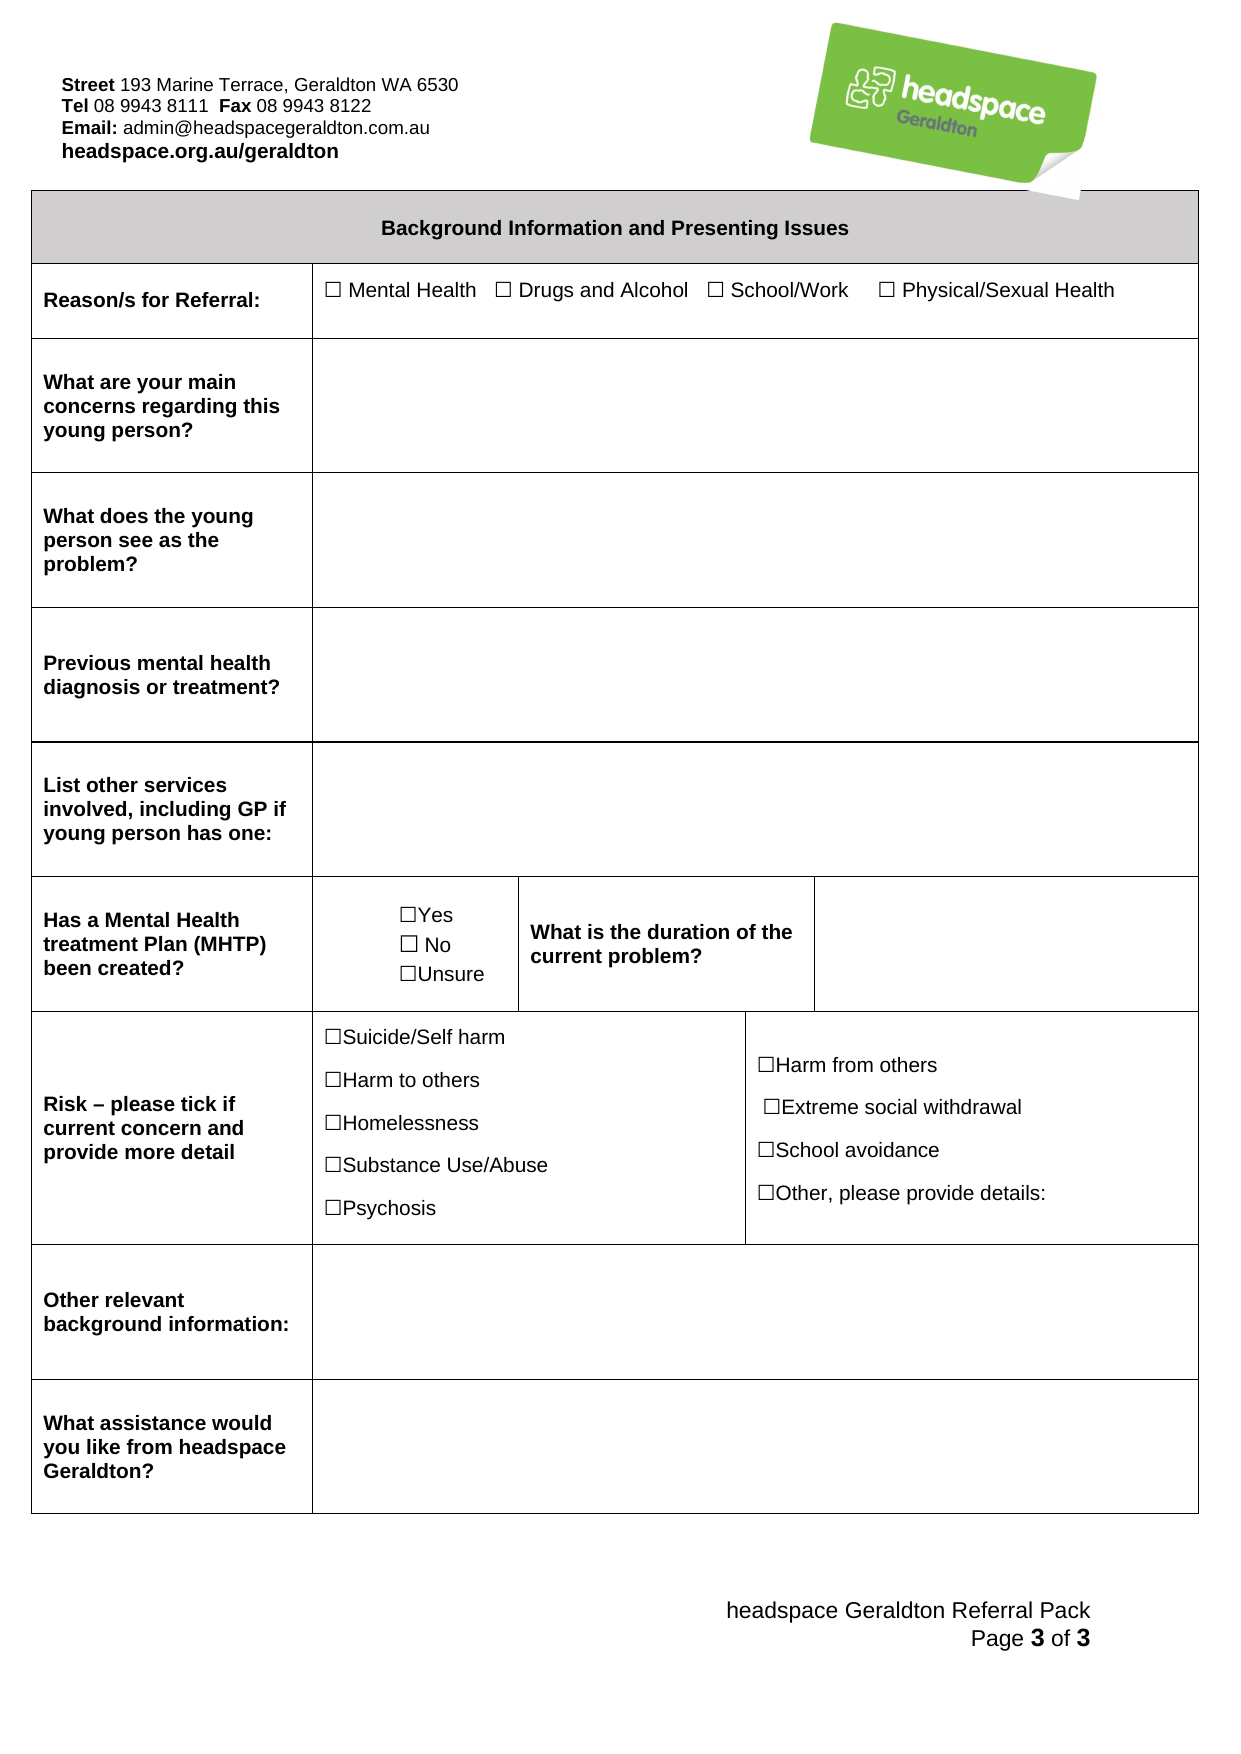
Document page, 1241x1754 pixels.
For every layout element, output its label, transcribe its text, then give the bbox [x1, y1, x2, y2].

table_cell Other relevant background information: [32, 1245, 312, 1379]
table_cell Harm from others Extreme social withdrawal School avoidance Other, please provide details: [746, 1012, 1198, 1244]
table_cell Reason/s for Referral: [32, 264, 312, 338]
table_cell [313, 1380, 1198, 1513]
table_cell [313, 339, 1198, 472]
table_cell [32, 191, 1198, 263]
table_cell [313, 608, 1198, 741]
table_cell What is the duration of the current problem? [519, 877, 814, 1011]
table_cell List other services involved, including GP if young person has one: [32, 743, 312, 876]
table_cell Mental Health Drugs and Alcohol School/Work Physical/Sexual Health [313, 264, 1198, 338]
table_cell What assistance would you like from headspace Geraldton? [32, 1380, 312, 1513]
table_cell Yes No Unsure [313, 877, 518, 1011]
table_cell Suicide/Self harm Harm to others Homelessness Substance Use/Abuse Psychosis [313, 1012, 745, 1244]
table_cell [815, 877, 1198, 1011]
table_cell What are your main concerns regarding this young person? [32, 339, 312, 472]
picture [803, 16, 1103, 199]
table_cell What does the young person see as the problem? [32, 473, 312, 607]
table_cell Has a Mental Health treatment Plan (MHTP) been created? [32, 877, 312, 1011]
table_cell [313, 473, 1198, 607]
table_cell [313, 1245, 1198, 1379]
table_cell [313, 743, 1198, 876]
table_cell Risk – please tick if current concern and provide more detail [32, 1012, 312, 1244]
table_cell Previous mental health diagnosis or treatment? [32, 608, 312, 741]
